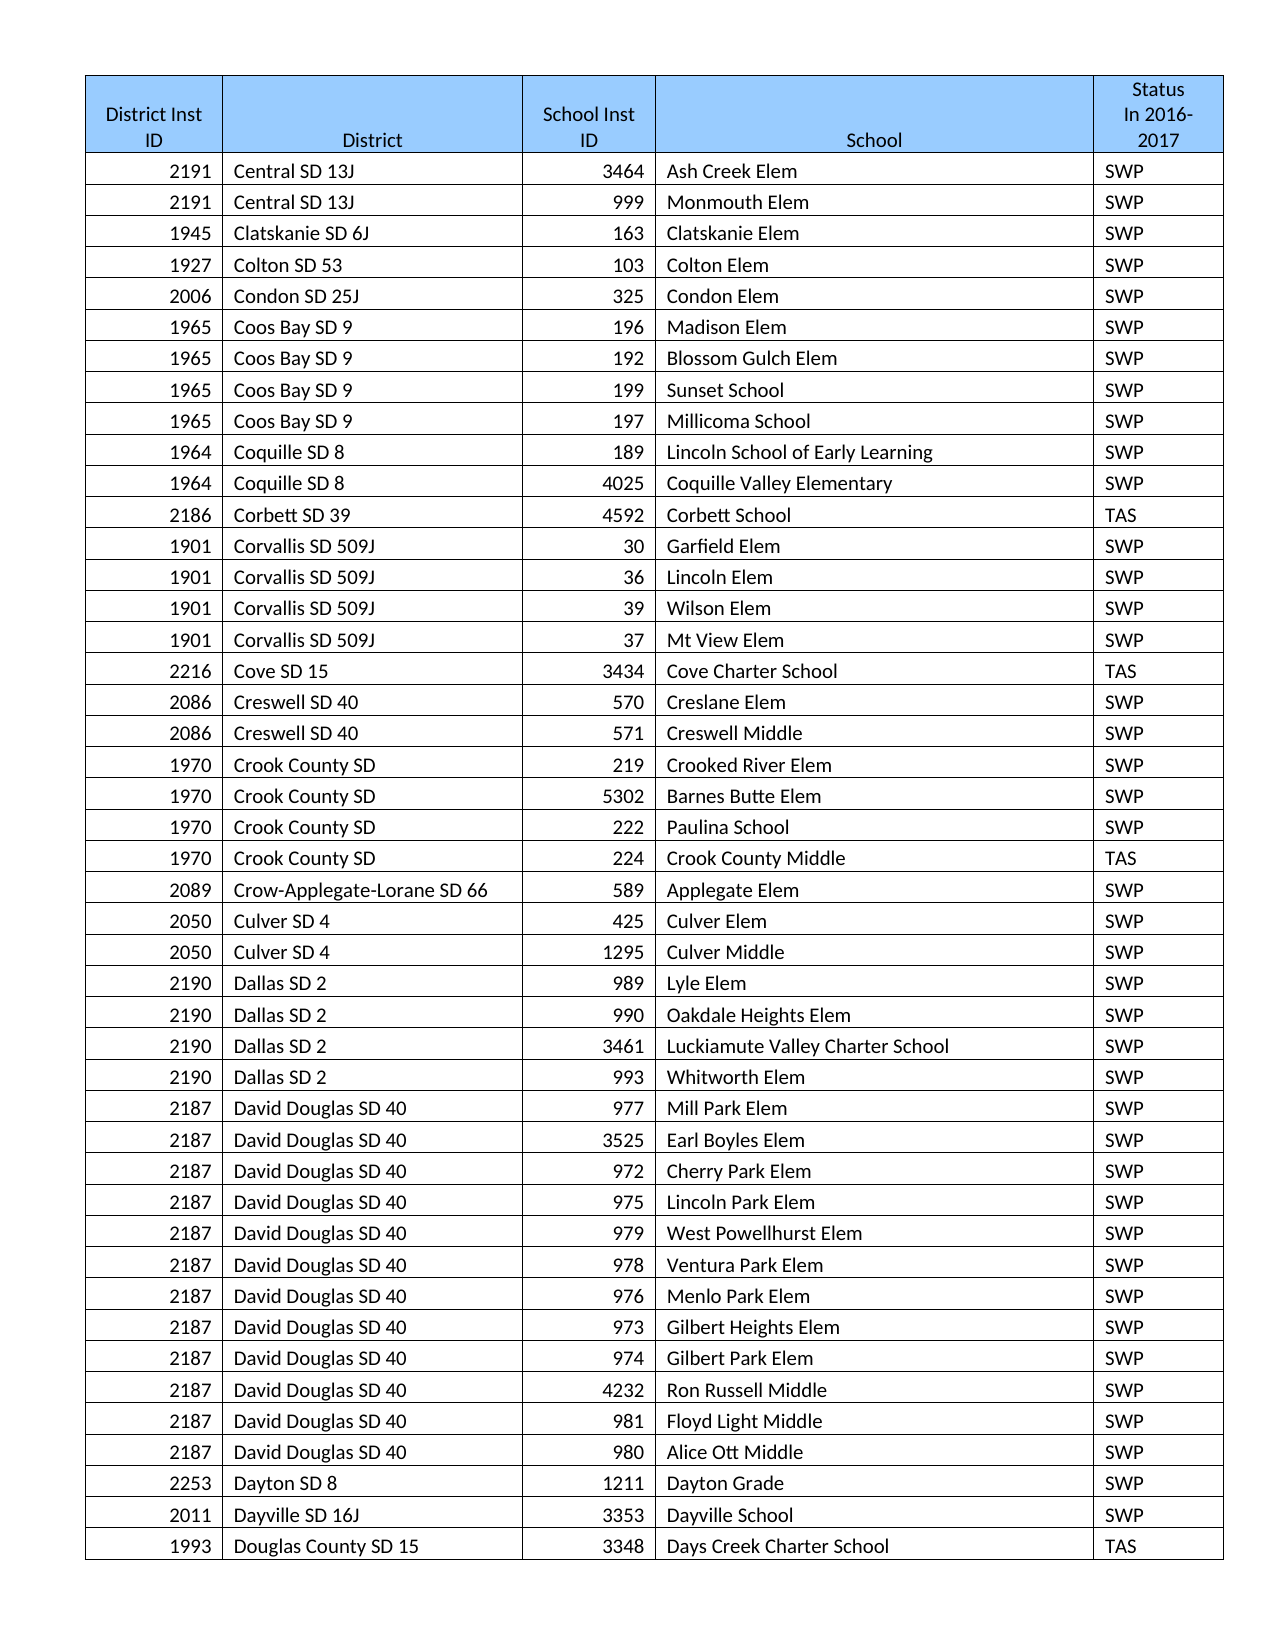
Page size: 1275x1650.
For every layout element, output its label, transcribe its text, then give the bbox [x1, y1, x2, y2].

table_cell Corbett SD 39 [223, 497, 522, 527]
table_header School [656, 76, 1093, 152]
table_cell Dallas SD 2 [223, 997, 522, 1027]
table_cell 1927 [86, 247, 222, 277]
table_cell Corvallis SD 509J [223, 622, 522, 652]
table_cell Lyle Elem [656, 966, 1093, 996]
table_cell 2216 [86, 653, 222, 683]
table_cell Central SD 13J [223, 185, 522, 215]
table_cell Coquille SD 8 [223, 466, 522, 496]
table_cell 197 [523, 403, 655, 433]
table_cell 973 [523, 1310, 655, 1340]
table_cell 224 [523, 841, 655, 871]
table_cell Coquille SD 8 [223, 435, 522, 465]
table_cell SWP [1094, 591, 1223, 621]
table_cell 975 [523, 1185, 655, 1215]
table_cell SWP [1094, 810, 1223, 840]
table_cell 993 [523, 1060, 655, 1090]
table_cell 3353 [523, 1497, 655, 1527]
table_cell Crook County SD [223, 747, 522, 777]
table_cell 39 [523, 591, 655, 621]
table_cell 2190 [86, 1028, 222, 1058]
table_cell Creswell Middle [656, 716, 1093, 746]
table_header District [223, 76, 522, 152]
table_cell SWP [1094, 716, 1223, 746]
table_cell 37 [523, 622, 655, 652]
table_cell SWP [1094, 247, 1223, 277]
table_cell Culver Elem [656, 903, 1093, 933]
table_cell Sunset School [656, 372, 1093, 402]
table_cell David Douglas SD 40 [223, 1372, 522, 1402]
table_cell Earl Boyles Elem [656, 1122, 1093, 1152]
table_cell 2011 [86, 1497, 222, 1527]
table_cell 3348 [523, 1528, 655, 1558]
table_cell 1970 [86, 810, 222, 840]
table_cell 2187 [86, 1091, 222, 1121]
table_cell SWP [1094, 1028, 1223, 1058]
table_cell David Douglas SD 40 [223, 1403, 522, 1433]
table_cell Lincoln Elem [656, 560, 1093, 590]
table_cell 163 [523, 216, 655, 246]
table_cell SWP [1094, 341, 1223, 371]
table_cell SWP [1094, 966, 1223, 996]
table_cell SWP [1094, 685, 1223, 715]
table_cell Days Creek Charter School [656, 1528, 1093, 1558]
table_cell SWP [1094, 1403, 1223, 1433]
table_cell Dallas SD 2 [223, 1060, 522, 1090]
table_cell 1965 [86, 341, 222, 371]
table_cell 1901 [86, 622, 222, 652]
table_cell 2187 [86, 1122, 222, 1152]
table_cell 1901 [86, 560, 222, 590]
table_cell 103 [523, 247, 655, 277]
table_cell 980 [523, 1435, 655, 1465]
table_cell 219 [523, 747, 655, 777]
table_cell 3464 [523, 153, 655, 183]
table_cell SWP [1094, 185, 1223, 215]
table_cell David Douglas SD 40 [223, 1153, 522, 1183]
table_cell Millicoma School [656, 403, 1093, 433]
table_cell 1993 [86, 1528, 222, 1558]
table_cell Lincoln School of Early Learning [656, 435, 1093, 465]
table_cell 571 [523, 716, 655, 746]
table_cell 2187 [86, 1153, 222, 1183]
table_cell 1970 [86, 747, 222, 777]
table_cell Applegate Elem [656, 872, 1093, 902]
table_cell 977 [523, 1091, 655, 1121]
table_cell Barnes Butte Elem [656, 778, 1093, 808]
table_cell SWP [1094, 372, 1223, 402]
table_cell 4232 [523, 1372, 655, 1402]
table_cell Madison Elem [656, 310, 1093, 340]
table_cell SWP [1094, 466, 1223, 496]
table_cell 5302 [523, 778, 655, 808]
table_cell Corbett School [656, 497, 1093, 527]
table_cell David Douglas SD 40 [223, 1278, 522, 1308]
table_cell SWP [1094, 997, 1223, 1027]
table_cell Blossom Gulch Elem [656, 341, 1093, 371]
table_cell 1970 [86, 841, 222, 871]
table_cell 979 [523, 1216, 655, 1246]
table_cell 972 [523, 1153, 655, 1183]
table_cell 2190 [86, 1060, 222, 1090]
table_cell 1970 [86, 778, 222, 808]
table_cell Ash Creek Elem [656, 153, 1093, 183]
table_cell 2050 [86, 935, 222, 965]
table_cell SWP [1094, 872, 1223, 902]
table_cell 570 [523, 685, 655, 715]
table_cell SWP [1094, 1278, 1223, 1308]
table_cell TAS [1094, 1528, 1223, 1558]
table_cell 4592 [523, 497, 655, 527]
table_cell 1211 [523, 1466, 655, 1496]
table_cell Crook County SD [223, 778, 522, 808]
table_cell 2187 [86, 1372, 222, 1402]
table_cell David Douglas SD 40 [223, 1247, 522, 1277]
table_cell 981 [523, 1403, 655, 1433]
table_cell SWP [1094, 310, 1223, 340]
table_cell Dayville School [656, 1497, 1093, 1527]
table_cell 2089 [86, 872, 222, 902]
table_cell Creswell SD 40 [223, 685, 522, 715]
table_cell SWP [1094, 153, 1223, 183]
table_cell West Powellhurst Elem [656, 1216, 1093, 1246]
table_cell 36 [523, 560, 655, 590]
table_header District Inst ID [86, 76, 222, 152]
table_cell Dayton Grade [656, 1466, 1093, 1496]
table_cell SWP [1094, 622, 1223, 652]
table_cell 1965 [86, 403, 222, 433]
table_cell 196 [523, 310, 655, 340]
table_header Status In 2016-2017 [1094, 76, 1223, 152]
table_cell 3525 [523, 1122, 655, 1152]
table_cell SWP [1094, 1372, 1223, 1402]
table_cell 1964 [86, 435, 222, 465]
table_cell 189 [523, 435, 655, 465]
table_cell Coos Bay SD 9 [223, 372, 522, 402]
table_cell SWP [1094, 1341, 1223, 1371]
table_cell SWP [1094, 528, 1223, 558]
table_cell Dallas SD 2 [223, 966, 522, 996]
table_cell SWP [1094, 778, 1223, 808]
table_cell 3434 [523, 653, 655, 683]
table_cell Crook County SD [223, 841, 522, 871]
table_cell 2186 [86, 497, 222, 527]
table_cell 1945 [86, 216, 222, 246]
table_cell 978 [523, 1247, 655, 1277]
table_cell 2086 [86, 685, 222, 715]
table_cell Cove SD 15 [223, 653, 522, 683]
table_cell 976 [523, 1278, 655, 1308]
table_cell Crooked River Elem [656, 747, 1093, 777]
table_cell Corvallis SD 509J [223, 560, 522, 590]
table_cell 3461 [523, 1028, 655, 1058]
table_cell Whitworth Elem [656, 1060, 1093, 1090]
table_cell 1295 [523, 935, 655, 965]
table_cell SWP [1094, 1247, 1223, 1277]
table_cell David Douglas SD 40 [223, 1122, 522, 1152]
table_cell Mt View Elem [656, 622, 1093, 652]
table_cell SWP [1094, 1060, 1223, 1090]
table_cell Cherry Park Elem [656, 1153, 1093, 1183]
table_cell 2253 [86, 1466, 222, 1496]
table_cell 425 [523, 903, 655, 933]
table_cell Ventura Park Elem [656, 1247, 1093, 1277]
table_cell TAS [1094, 497, 1223, 527]
table_cell Alice Ott Middle [656, 1435, 1093, 1465]
table_cell 2187 [86, 1278, 222, 1308]
table_cell 2086 [86, 716, 222, 746]
table_cell Dayville SD 16J [223, 1497, 522, 1527]
table_cell SWP [1094, 403, 1223, 433]
table_cell Gilbert Park Elem [656, 1341, 1093, 1371]
table_cell Corvallis SD 509J [223, 591, 522, 621]
table_cell SWP [1094, 1122, 1223, 1152]
table_cell 30 [523, 528, 655, 558]
table_cell SWP [1094, 1435, 1223, 1465]
table_cell 999 [523, 185, 655, 215]
table_cell Dayton SD 8 [223, 1466, 522, 1496]
table_cell 1901 [86, 591, 222, 621]
table_cell 2187 [86, 1185, 222, 1215]
table_cell David Douglas SD 40 [223, 1091, 522, 1121]
table_cell Clatskanie Elem [656, 216, 1093, 246]
table_cell Menlo Park Elem [656, 1278, 1093, 1308]
table_cell SWP [1094, 1216, 1223, 1246]
table_cell TAS [1094, 653, 1223, 683]
table_cell SWP [1094, 935, 1223, 965]
table_cell 2050 [86, 903, 222, 933]
table_cell 2187 [86, 1216, 222, 1246]
table_cell Central SD 13J [223, 153, 522, 183]
table_cell Creswell SD 40 [223, 716, 522, 746]
table_cell SWP [1094, 1091, 1223, 1121]
table_cell 222 [523, 810, 655, 840]
table_cell Corvallis SD 509J [223, 528, 522, 558]
table_cell Floyd Light Middle [656, 1403, 1093, 1433]
table_cell Crow-Applegate-Lorane SD 66 [223, 872, 522, 902]
table_cell Luckiamute Valley Charter School [656, 1028, 1093, 1058]
table_cell 2191 [86, 185, 222, 215]
table_cell David Douglas SD 40 [223, 1341, 522, 1371]
table_cell Paulina School [656, 810, 1093, 840]
table_cell 2187 [86, 1403, 222, 1433]
table_cell Crook County SD [223, 810, 522, 840]
table_cell SWP [1094, 435, 1223, 465]
table_cell Colton Elem [656, 247, 1093, 277]
table_cell 2191 [86, 153, 222, 183]
table_cell SWP [1094, 278, 1223, 308]
table_cell Lincoln Park Elem [656, 1185, 1093, 1215]
table_cell SWP [1094, 1153, 1223, 1183]
table_cell Coos Bay SD 9 [223, 310, 522, 340]
table_cell Coquille Valley Elementary [656, 466, 1093, 496]
table_cell Condon SD 25J [223, 278, 522, 308]
table_cell SWP [1094, 1185, 1223, 1215]
table_cell 2187 [86, 1341, 222, 1371]
table_cell 2187 [86, 1247, 222, 1277]
table_cell 325 [523, 278, 655, 308]
table_cell Wilson Elem [656, 591, 1093, 621]
table_cell 1965 [86, 372, 222, 402]
table_cell SWP [1094, 747, 1223, 777]
table_cell 1965 [86, 310, 222, 340]
table_cell Coos Bay SD 9 [223, 341, 522, 371]
table_cell TAS [1094, 841, 1223, 871]
table_cell Oakdale Heights Elem [656, 997, 1093, 1027]
table_cell Monmouth Elem [656, 185, 1093, 215]
table_cell 989 [523, 966, 655, 996]
table_cell Ron Russell Middle [656, 1372, 1093, 1402]
table_cell SWP [1094, 216, 1223, 246]
table_cell Douglas County SD 15 [223, 1528, 522, 1558]
table_cell 990 [523, 997, 655, 1027]
table_cell Culver SD 4 [223, 935, 522, 965]
table_cell Colton SD 53 [223, 247, 522, 277]
table_cell Clatskanie SD 6J [223, 216, 522, 246]
table_cell SWP [1094, 903, 1223, 933]
table_cell 589 [523, 872, 655, 902]
table_cell Mill Park Elem [656, 1091, 1093, 1121]
table_cell 2190 [86, 997, 222, 1027]
table_cell Coos Bay SD 9 [223, 403, 522, 433]
table_cell Crook County Middle [656, 841, 1093, 871]
table_cell 2187 [86, 1435, 222, 1465]
table_cell Creslane Elem [656, 685, 1093, 715]
table_cell 2190 [86, 966, 222, 996]
table_cell David Douglas SD 40 [223, 1310, 522, 1340]
table_cell SWP [1094, 1466, 1223, 1496]
table_cell Cove Charter School [656, 653, 1093, 683]
table_cell 2006 [86, 278, 222, 308]
table_cell Garfield Elem [656, 528, 1093, 558]
table_cell 1964 [86, 466, 222, 496]
table_cell SWP [1094, 1497, 1223, 1527]
table_cell 2187 [86, 1310, 222, 1340]
table_cell 199 [523, 372, 655, 402]
table_cell David Douglas SD 40 [223, 1185, 522, 1215]
table_cell 974 [523, 1341, 655, 1371]
table_cell 1901 [86, 528, 222, 558]
table_cell SWP [1094, 1310, 1223, 1340]
table_cell David Douglas SD 40 [223, 1435, 522, 1465]
table_cell Culver Middle [656, 935, 1093, 965]
table_cell Dallas SD 2 [223, 1028, 522, 1058]
table_cell Condon Elem [656, 278, 1093, 308]
table_header School Inst ID [523, 76, 655, 152]
table_cell Culver SD 4 [223, 903, 522, 933]
table_cell 192 [523, 341, 655, 371]
table_cell 4025 [523, 466, 655, 496]
table_cell SWP [1094, 560, 1223, 590]
table_cell David Douglas SD 40 [223, 1216, 522, 1246]
table_cell Gilbert Heights Elem [656, 1310, 1093, 1340]
